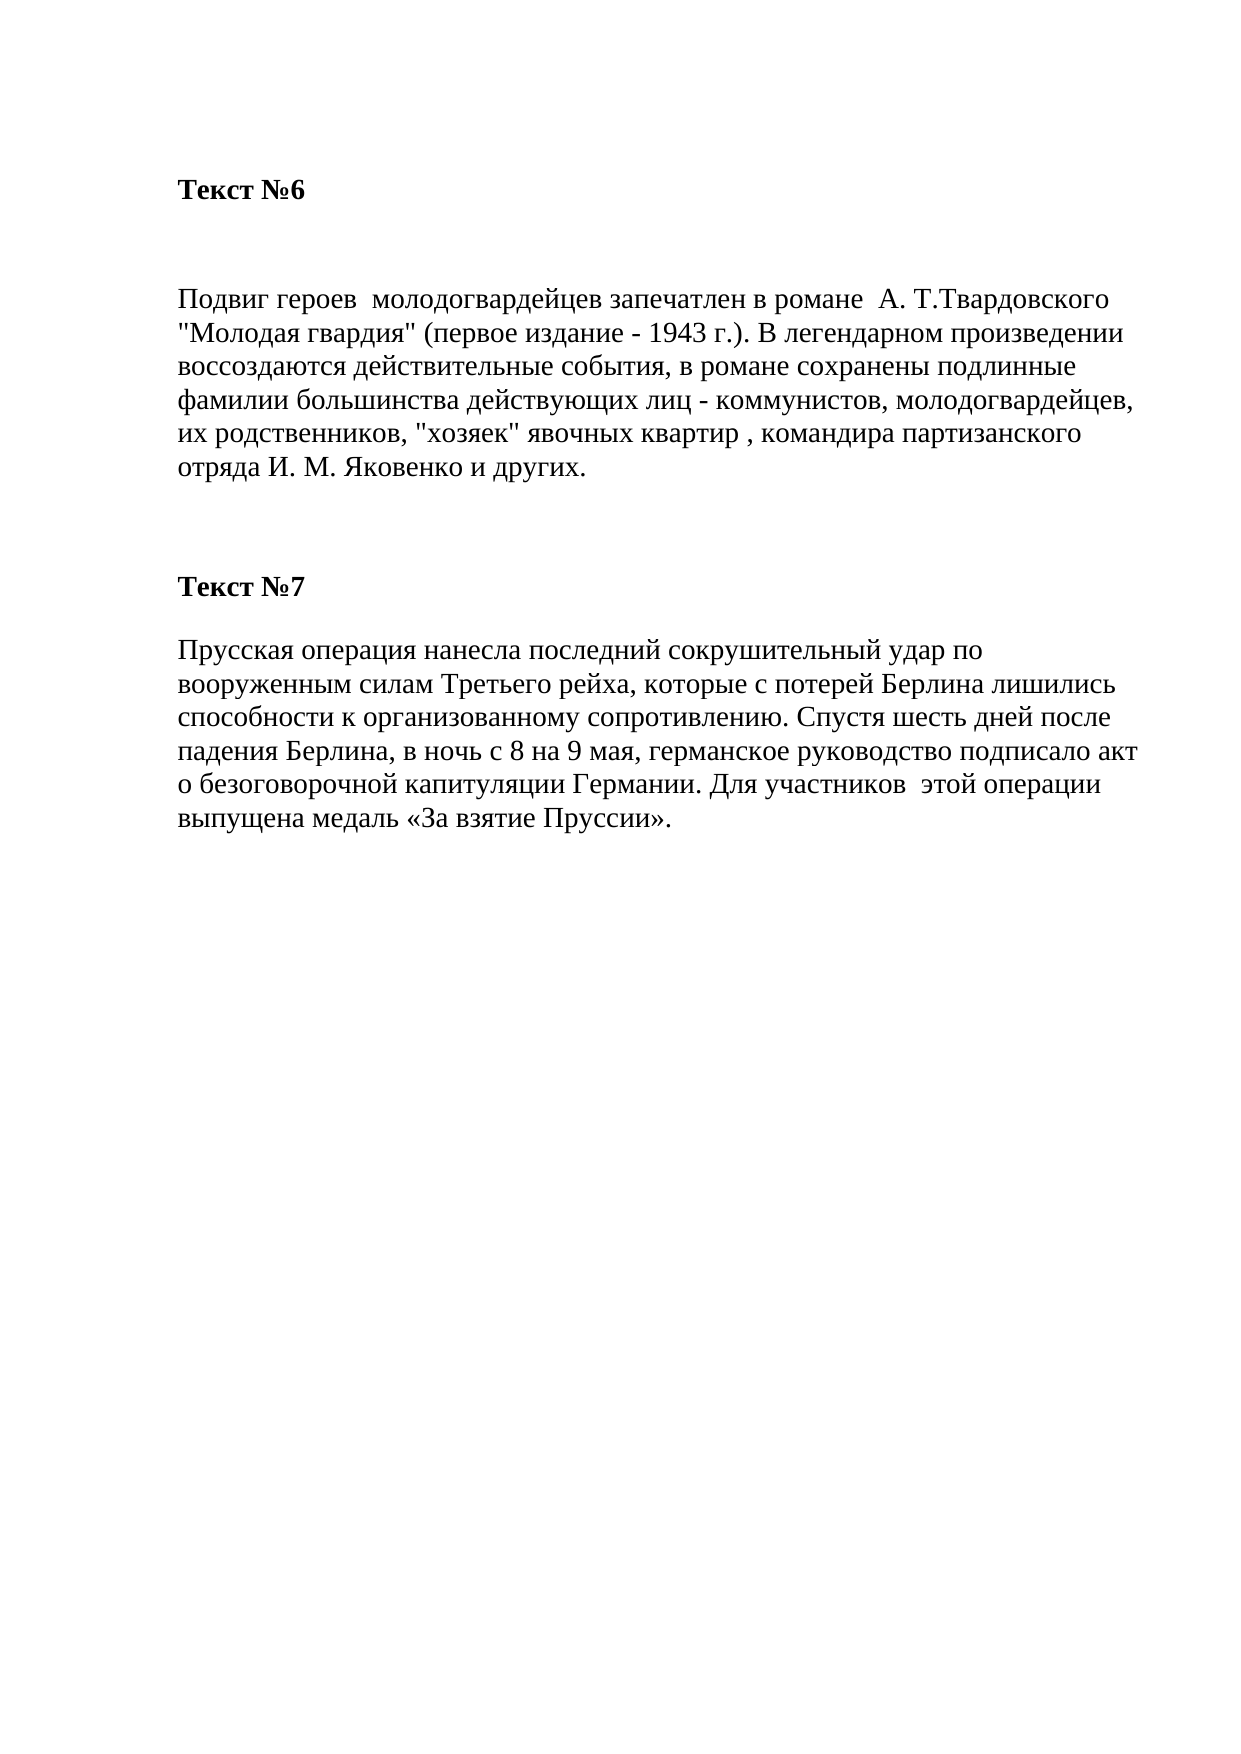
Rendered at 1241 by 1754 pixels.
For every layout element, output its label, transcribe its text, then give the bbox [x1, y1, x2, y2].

text Подвиг героев молодогвардейцев запечатлен в романе А. Т.Твардовского "Молодая гвардия" (первое издание - 1943 г.). В легендарном произведении воссоздаются действительные события, в романе сохранены подлинные фамилии большинства действующих лиц - коммунистов, молодогвардейцев, их родственников, "хозяек" явочных квартир , командира партизанского отряда И. М. Яковенко и других. [177, 281, 1152, 482]
text Текст №6 [177, 172, 1152, 206]
text Текст №7 [177, 569, 1152, 603]
text Прусская операция нанесла последний сокрушительный удар по вооруженным силам Третьего рейха, которые с потерей Берлина лишились способности к организованному сопротивлению. Спустя шесть дней после падения Берлина, в ночь с 8 на 9 мая, германское руководство подписало акт о безоговорочной капитуляции Германии. Для участников этой операции выпущена медаль «За взятие Пруссии». [672, 632, 1152, 833]
